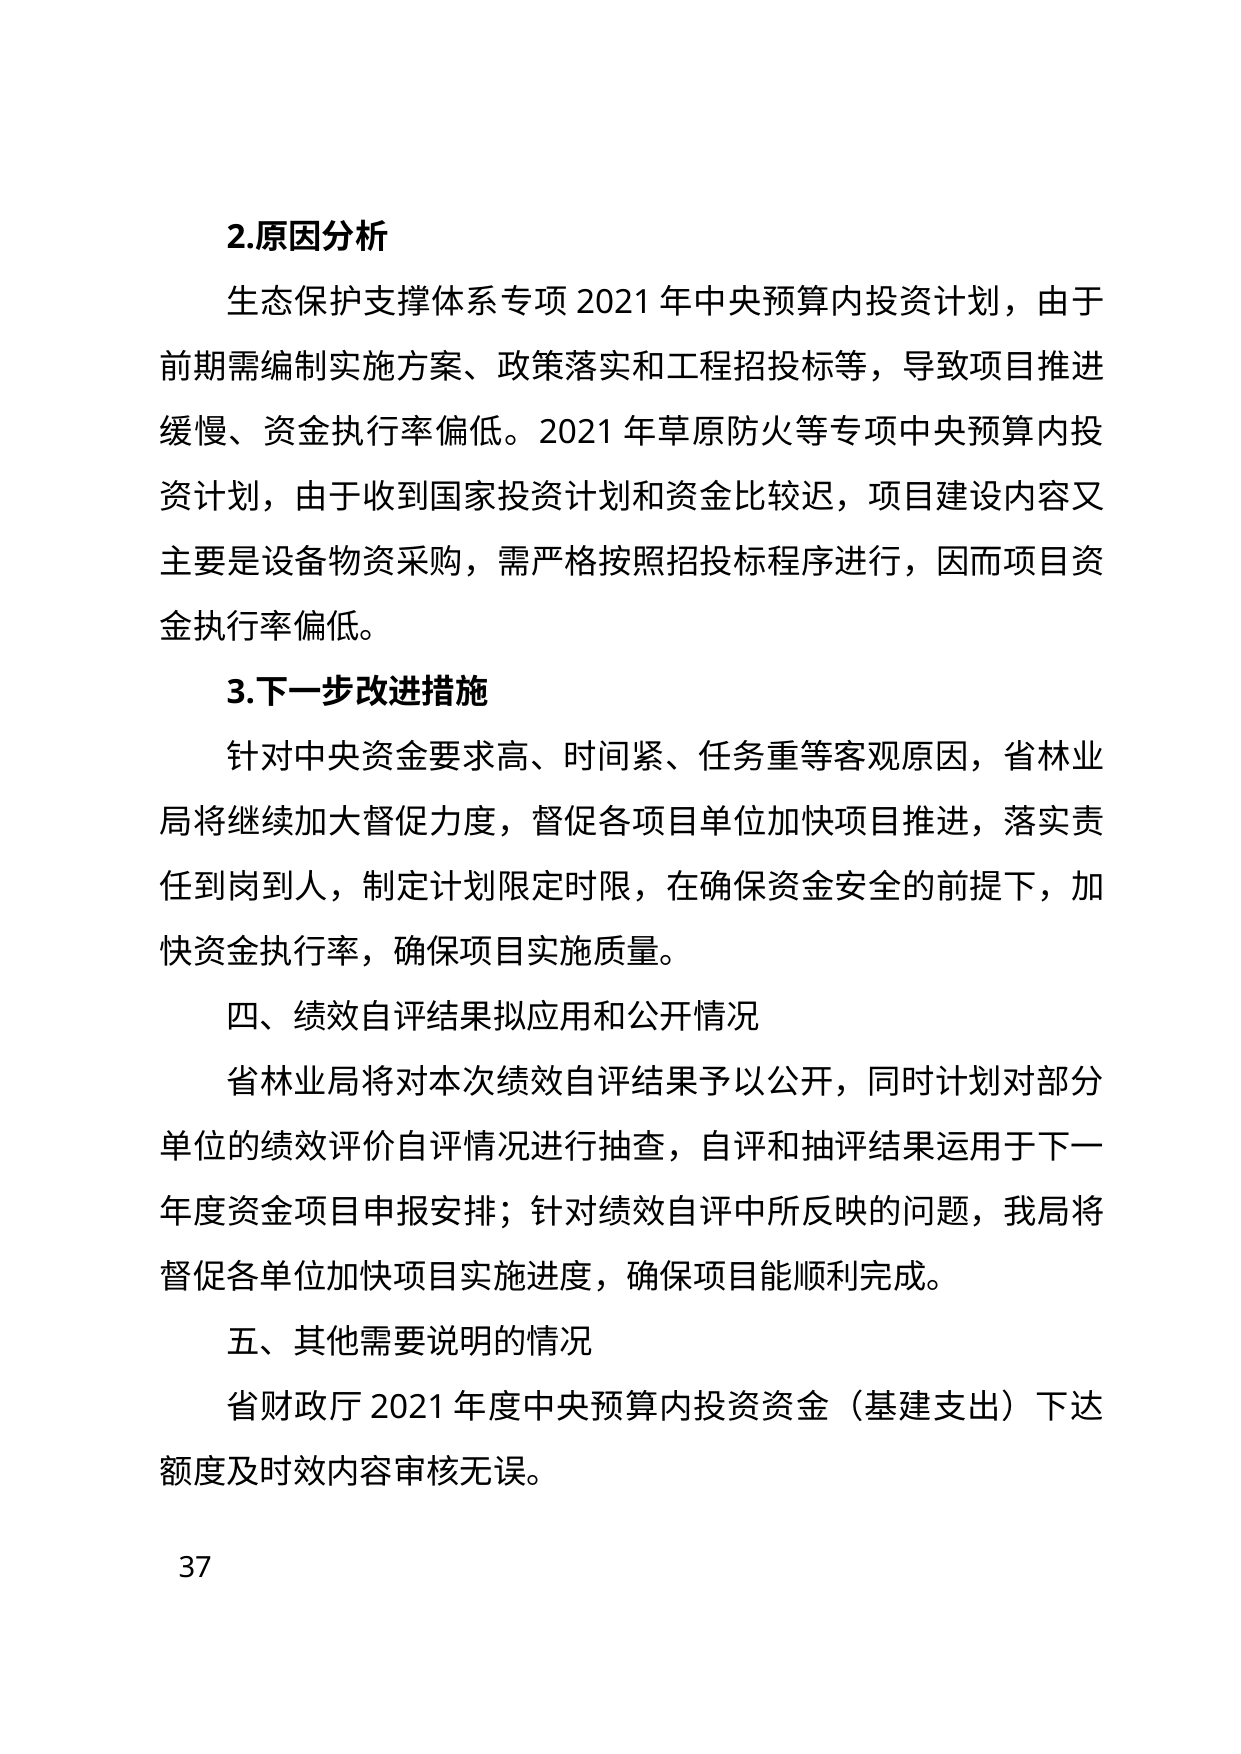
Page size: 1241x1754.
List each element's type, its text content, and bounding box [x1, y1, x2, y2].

text 生态保护支撑体系专项2021年中央预算内投资计划，由于前期需编制实施方案、政策落实和工程招投标等，导致项目推进缓慢、资金执行率偏低。2021年草原防火等专项中央预算内投资计划，由于收到国家投资计划和资金比较迟，项目建设内容又主要是设备物资采购，需严格按照招投标程序进行，因而项目资金执行率偏低。 [159, 266, 1104, 656]
text 省林业局将对本次绩效自评结果予以公开，同时计划对部分单位的绩效评价自评情况进行抽查，自评和抽评结果运用于下一年度资金项目申报安排；针对绩效自评中所反映的问题，我局将督促各单位加快项目实施进度，确保项目能顺利完成。 [159, 1046, 1104, 1306]
text 省财政厅2021年度中央预算内投资资金（基建支出）下达额度及时效内容审核无误。 [159, 1371, 1104, 1501]
text 2.原因分析 [159, 201, 1104, 266]
text 四、绩效自评结果拟应用和公开情况 [159, 981, 1104, 1046]
text 五、其他需要说明的情况 [159, 1306, 1104, 1371]
text 针对中央资金要求高、时间紧、任务重等客观原因，省林业局将继续加大督促力度，督促各项目单位加快项目推进，落实责任到岗到人，制定计划限定时限，在确保资金安全的前提下，加快资金执行率，确保项目实施质量。 [159, 721, 1104, 981]
text 3.下一步改进措施 [159, 656, 1104, 721]
